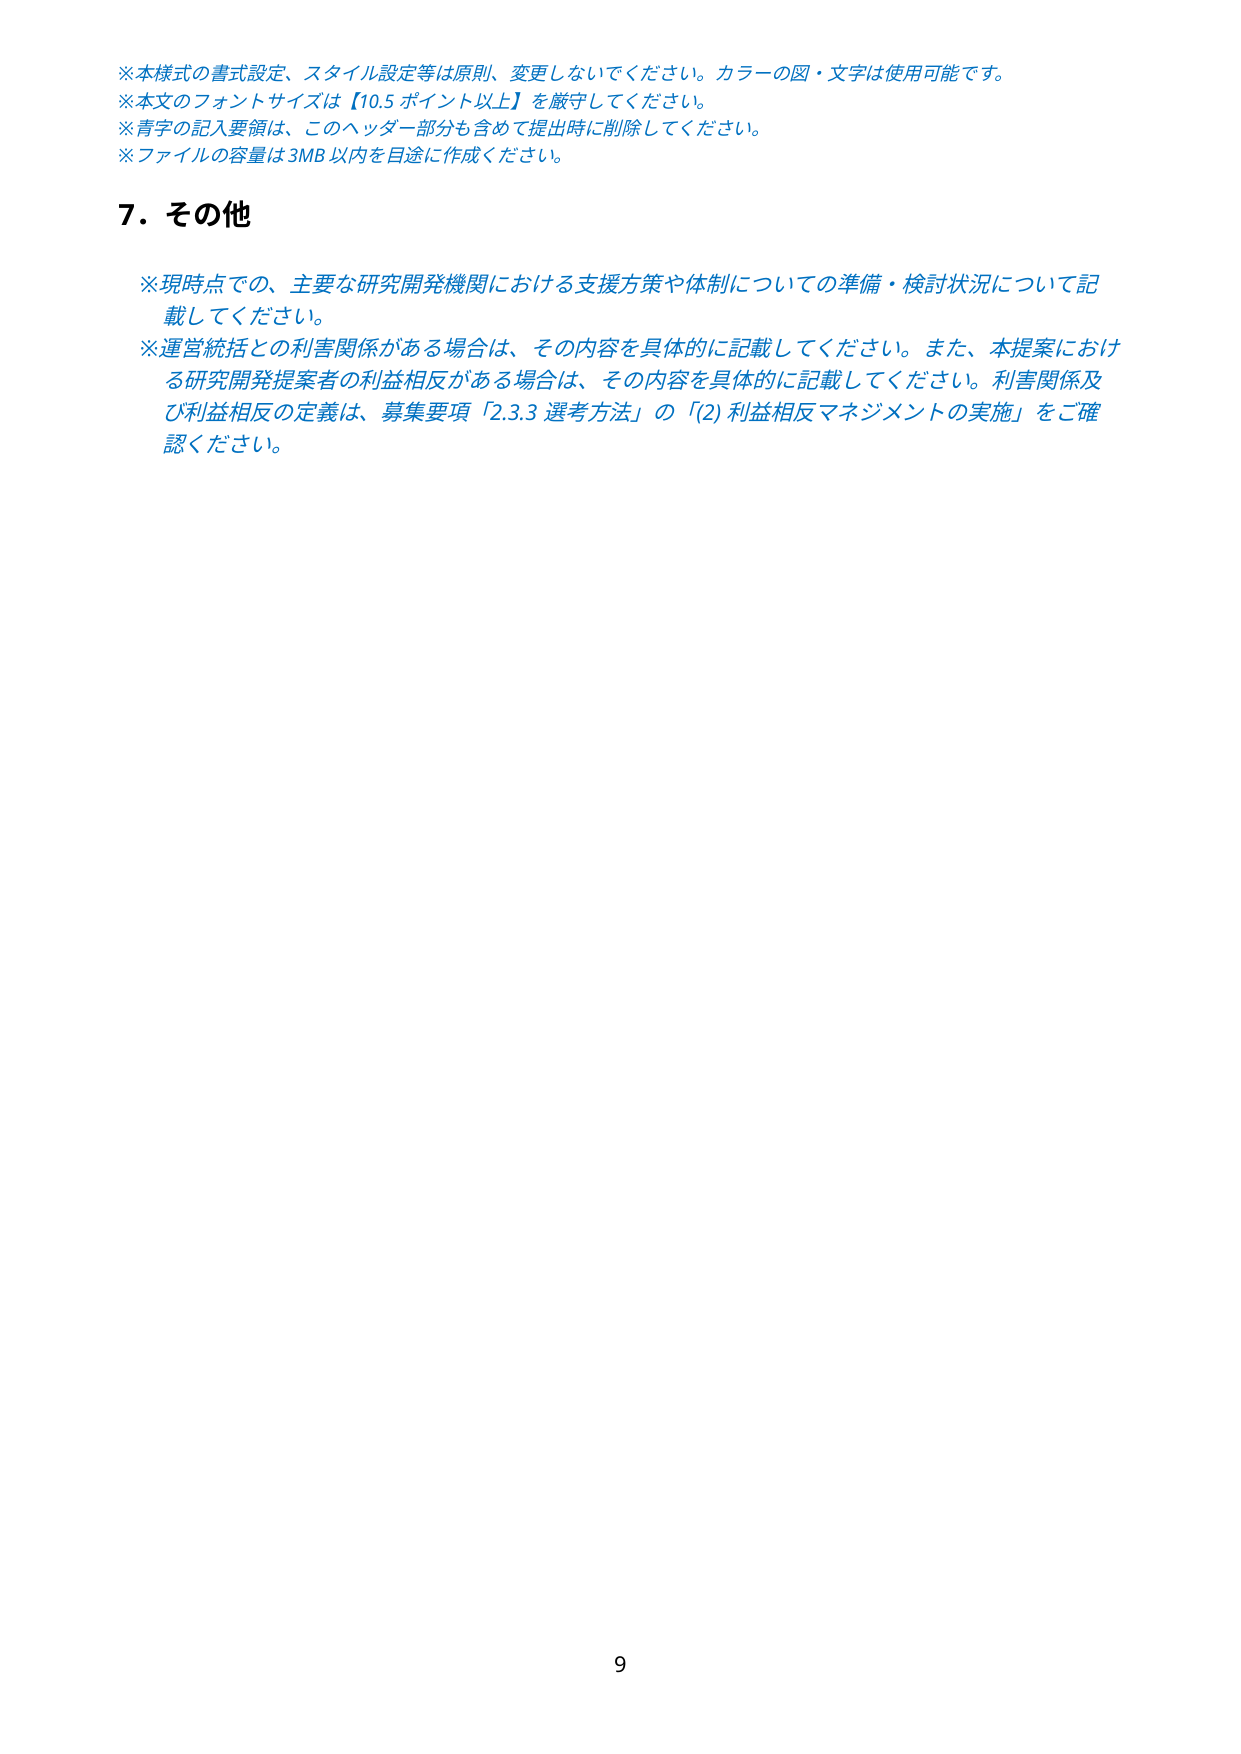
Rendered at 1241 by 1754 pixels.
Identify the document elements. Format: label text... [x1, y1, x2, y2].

text ※運営統括との利害関係がある場合は、その内容を具体的に記載してください。また、本提案における研究開発提案者の利益相反がある場合は、その内容を具体的に記載してください。利害関係及び利益相反の定義は、募集要項「2.3.3 選考方法」の「(2) 利益相反マネジメントの実施」をご確認ください。 [140, 331, 1122, 459]
subtitle 7．その他 [118, 181, 1122, 245]
text ※現時点での、主要な研究開発機関における支援方策や体制についての準備・検討状況について記載してください。 [140, 266, 1122, 331]
